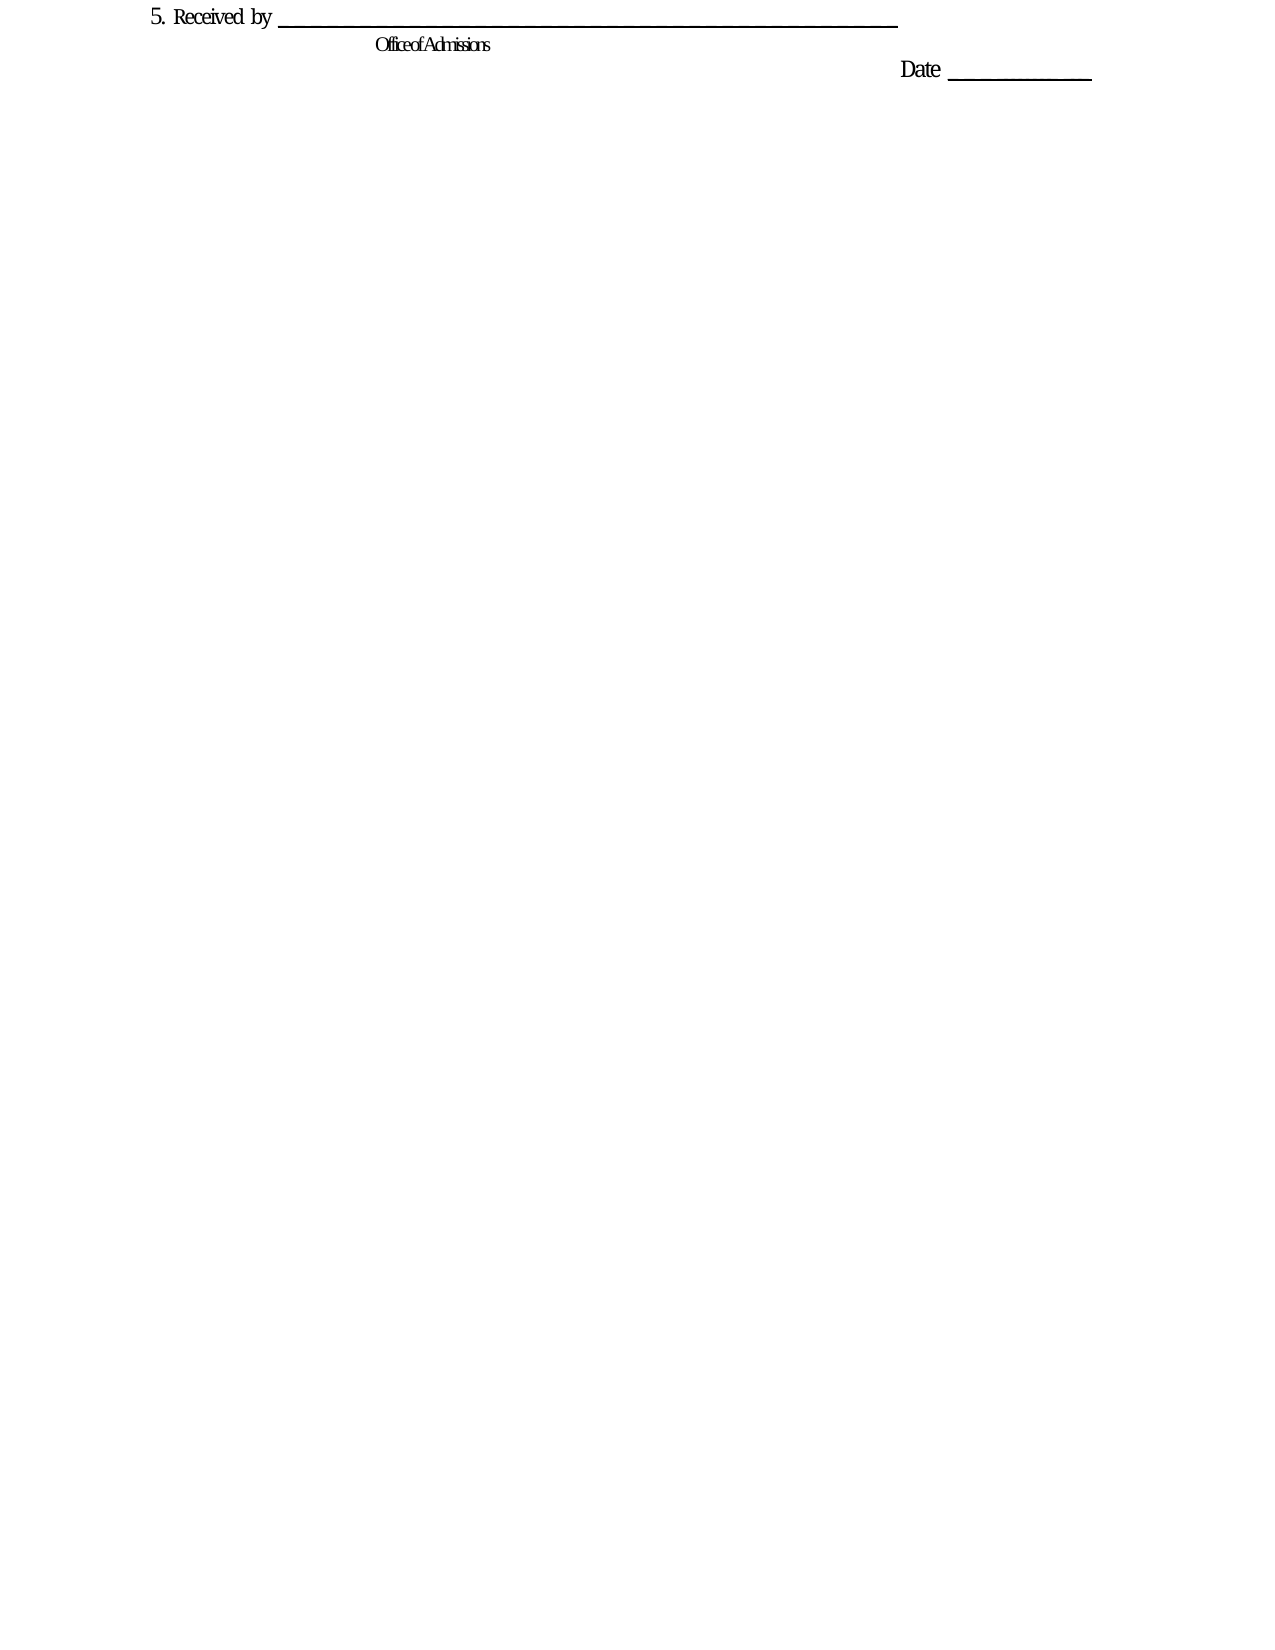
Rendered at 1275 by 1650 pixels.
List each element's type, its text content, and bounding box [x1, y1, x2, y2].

text Date _ _ _ ________ ___ [900, 53, 1275, 84]
text 5. Received by _ _ _ _ _ _ _ _ _ _ _ _ _ _ _ _ _ _ _ _ _ _ _ _ _ _ _ _ _ _ _ _ _ _ _ _ _ _ Office of Admissions [150, 0, 900, 56]
